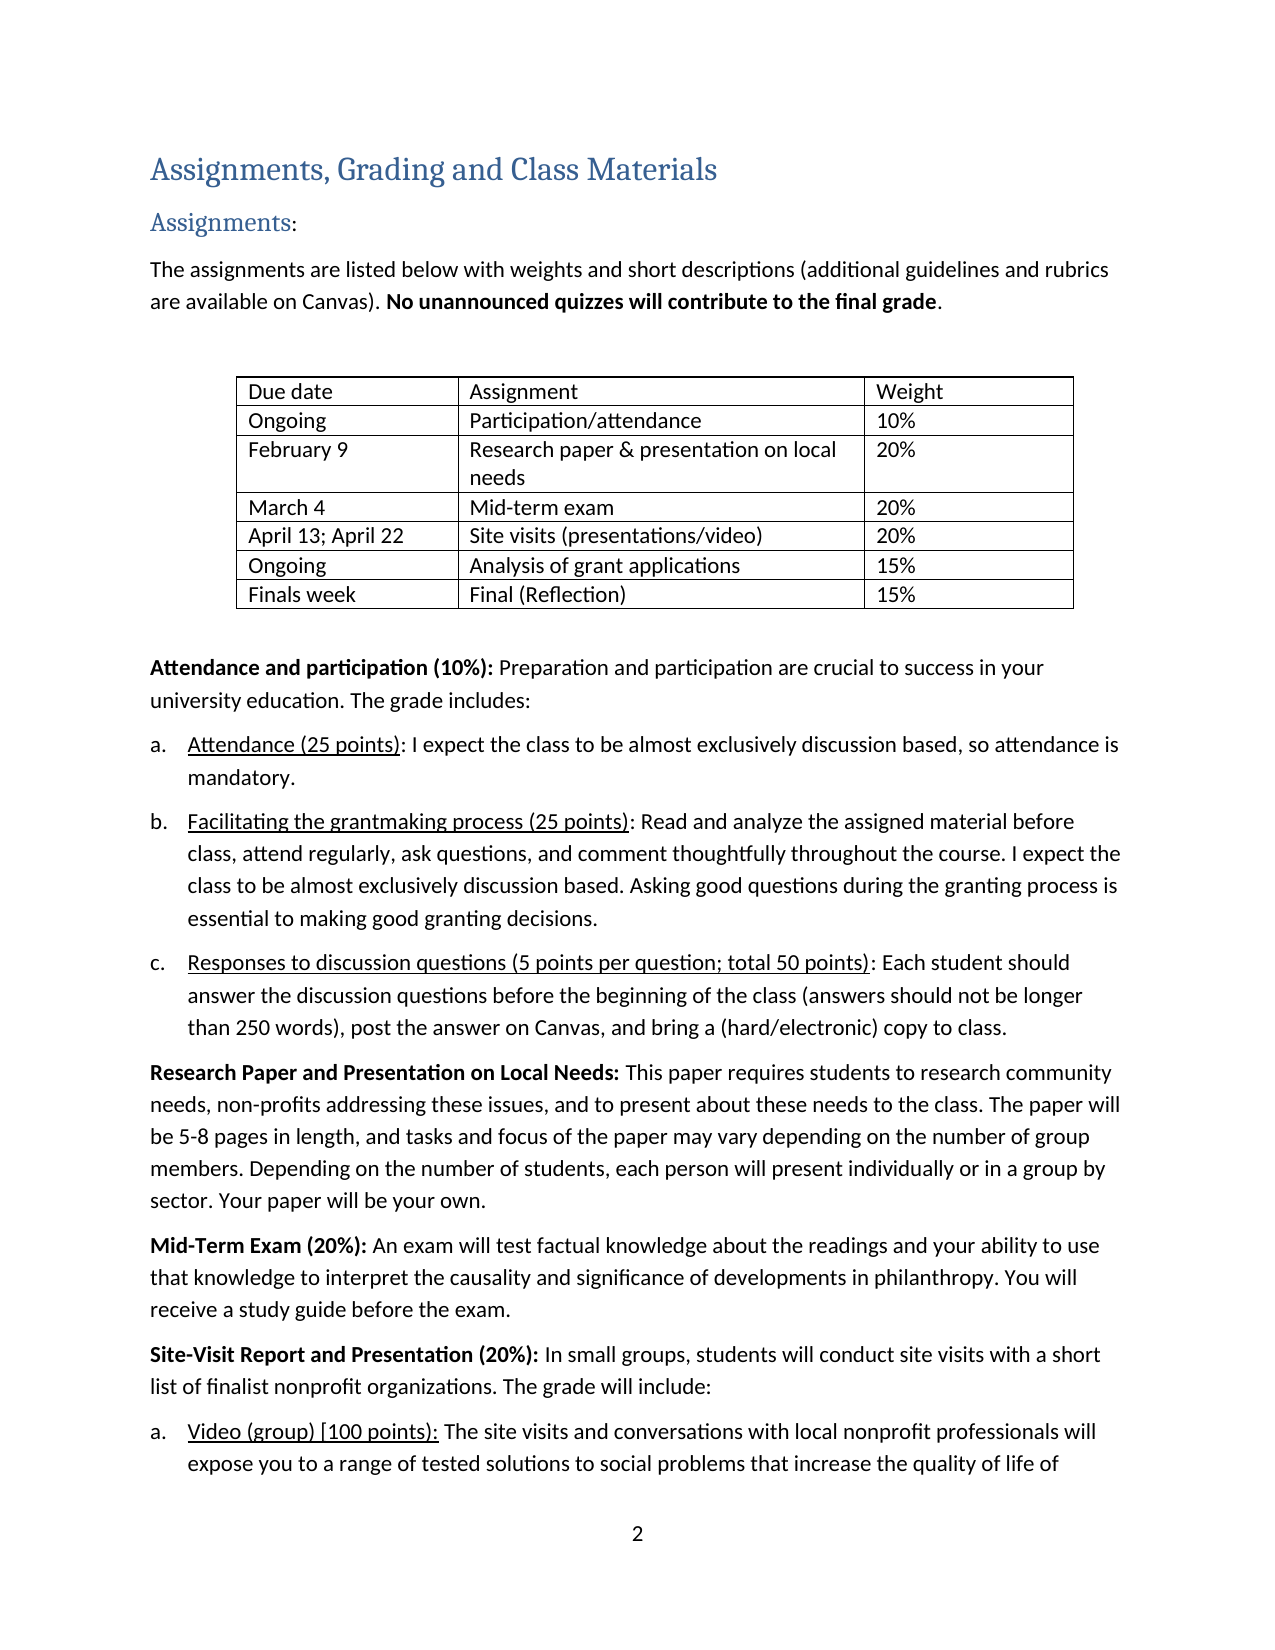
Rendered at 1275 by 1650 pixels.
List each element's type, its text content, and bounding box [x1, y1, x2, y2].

text Attendance and participation (10%): Preparation and participation are crucial to success in your university education. The grade includes: [150, 653, 1125, 714]
table_cell Ongoing [237, 406, 458, 434]
table_cell 20% [865, 522, 1073, 550]
table_cell 20% [865, 493, 1073, 521]
list Responses to discussion questions (5 points per question; total 50 points): Each student should answer the discussion questions before the beginning of the class (answers should not be longer than 250 words), post the answer on Canvas, and bring a (hard/electronic) copy to class. [150, 948, 1125, 1041]
text Mid-Term Exam (20%): An exam will test factual knowledge about the readings and your ability to use that knowledge to interpret the causality and significance of developments in philanthropy. You will receive a study guide before the exam. [150, 1231, 1125, 1323]
table_cell 20% [865, 436, 1073, 492]
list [150, 1417, 1125, 1477]
table_cell Ongoing [237, 551, 458, 579]
table_cell March 4 [237, 493, 458, 521]
table_cell Finals week [237, 580, 458, 608]
table_cell 10% [865, 406, 1073, 434]
table_header Assignment [459, 378, 864, 405]
table_cell Participation/attendance [459, 406, 864, 434]
text The assignments are listed below with weights and short descriptions (additional guidelines and rubrics are available on Canvas). No unannounced quizzes will contribute to the final grade. [150, 255, 1125, 315]
list Facilitating the grantmaking process (25 points): Read and analyze the assigned material before class, attend regularly, ask questions, and comment thoughtfully throughout the course. I expect the class to be almost exclusively discussion based. Asking good questions during the granting process is essential to making good granting decisions. [150, 807, 1125, 932]
table_cell Site visits (presentations/video) [459, 522, 864, 550]
table_cell Final (Reflection) [459, 580, 864, 608]
table_cell Research paper & presentation on local needs [459, 436, 864, 492]
list Attendance (25 points): I expect the class to be almost exclusively discussion based, so attendance is mandatory. [150, 730, 1125, 791]
table_header Weight [865, 378, 1073, 405]
table_header Due date [237, 378, 458, 405]
text Site-Visit Report and Presentation (20%): In small groups, students will conduct site visits with a short list of finalist nonprofit organizations. The grade will include: [150, 1340, 1125, 1400]
text Research Paper and Presentation on Local Needs: This paper requires students to research community needs, non-profits addressing these issues, and to present about these needs to the class. The paper will be 5-8 pages in length, and tasks and focus of the paper may vary depending on the number of group members. Depending on the number of students, each person will present individually or in a group by sector. Your paper will be your own. [150, 1058, 1125, 1214]
text Assignments: [150, 207, 1125, 238]
table_cell February 9 [237, 436, 458, 492]
table_cell 15% [865, 580, 1073, 608]
table_cell Mid-term exam [459, 493, 864, 521]
table_cell Analysis of grant applications [459, 551, 864, 579]
subtitle Assignments, Grading and Class Materials [150, 150, 1125, 188]
table_cell April 13; April 22 [237, 522, 458, 550]
table_cell 15% [865, 551, 1073, 579]
